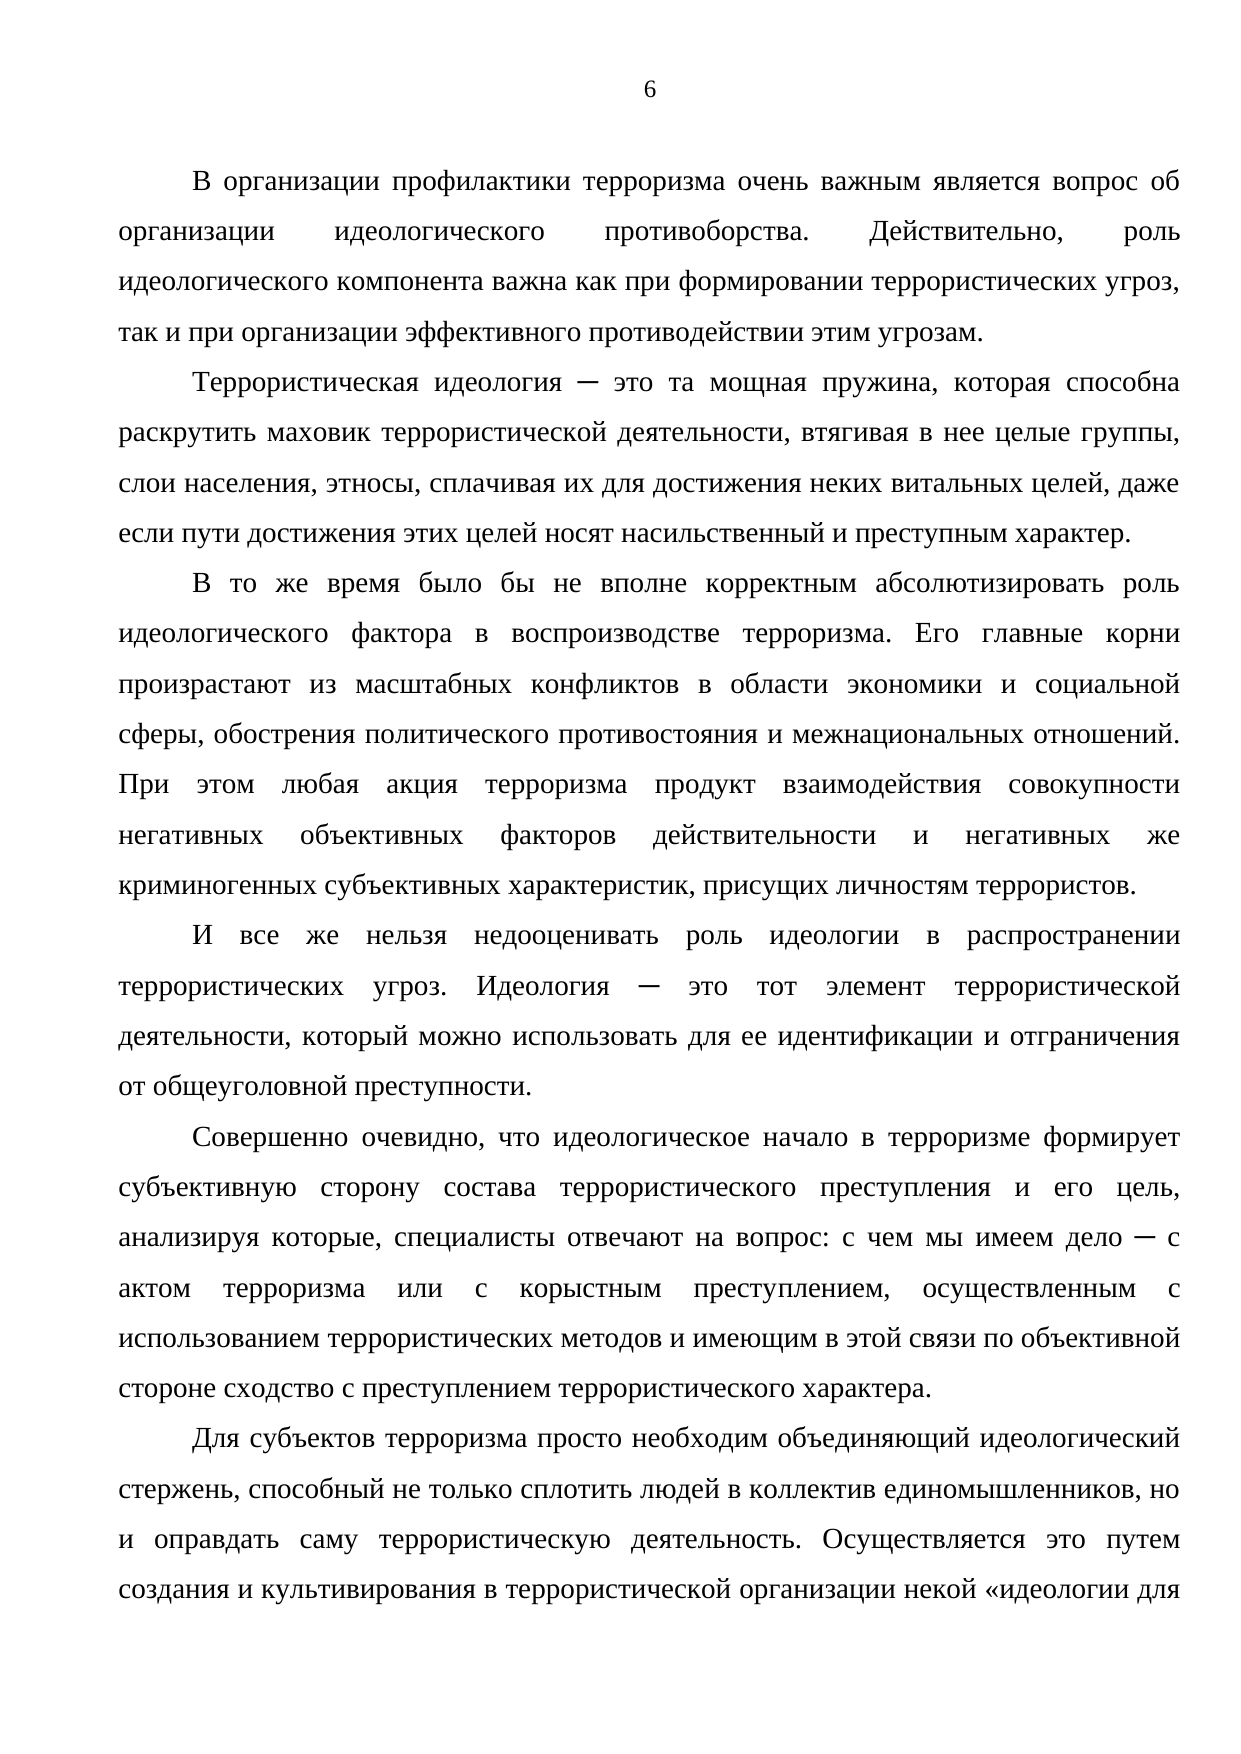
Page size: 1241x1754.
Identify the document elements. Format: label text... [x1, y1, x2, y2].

text В организации профилактики терроризма очень важным является вопрос об организации идеологического противоборства. Действительно, роль идеологического компонента важна как при формировании террористических угроз, так и при организации эффективного противодействии этим угрозам. [118, 163, 1181, 347]
text И все же нельзя недооценивать роль идеологии в распространении террористических угроз. Идеология ─ это тот элемент террористической деятельности, который можно использовать для ее идентификации и отграничения от общеуголовной преступности. [118, 917, 1181, 1102]
text Совершенно очевидно, что идеологическое начало в терроризме формирует субъективную сторону состава террористического преступления и его цель, анализируя которые, специалисты отвечают на вопрос: с чем мы имеем дело ─ с актом терроризма или с корыстным преступлением, осуществленным с использованием террористических методов и имеющим в этой связи по объективной стороне сходство с преступлением террористического характера. [118, 1119, 1181, 1404]
text Террористическая идеология ─ это та мощная пружина, которая способна раскрутить маховик террористической деятельности, втягивая в нее целые группы, слои населения, этносы, сплачивая их для достижения неких витальных целей, даже если пути достижения этих целей носят насильственный и преступным характер. [118, 364, 1181, 548]
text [118, 1421, 1181, 1605]
text В то же время было бы не вполне корректным абсолютизировать роль идеологического фактора в воспроизводстве терроризма. Его главные корни произрастают из масштабных конфликтов в области экономики и социальной сферы, обострения политического противостояния и межнациональных отношений. При этом любая акция терроризма продукт взаимодействия совокупности негативных объективных факторов действительности и негативных же криминогенных субъективных характеристик, присущих личностям террористов. [118, 565, 1181, 901]
